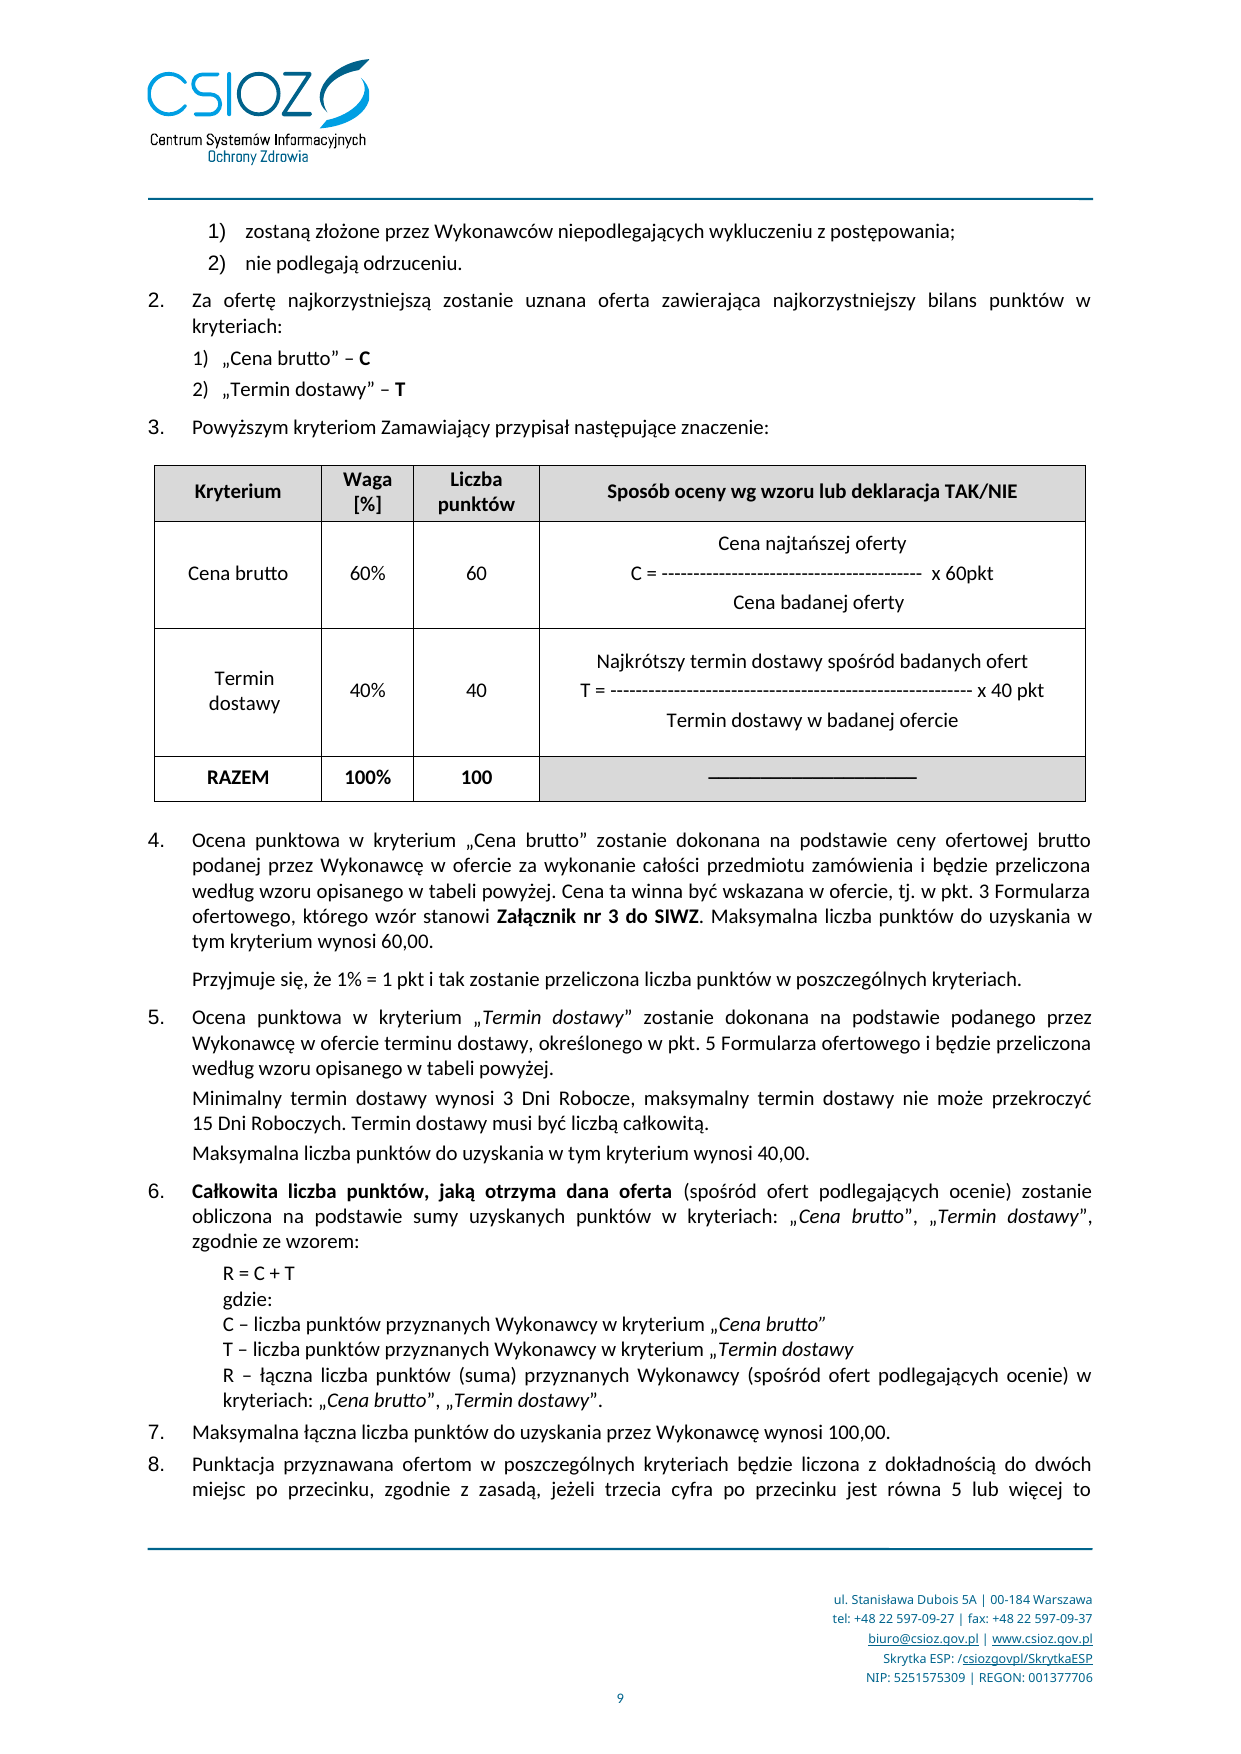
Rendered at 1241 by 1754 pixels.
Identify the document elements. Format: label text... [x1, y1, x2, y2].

table_cell 100% [322, 757, 413, 801]
list „Termin dostawy” – T [192, 376, 1093, 402]
list Całkowita liczba punktów, jaką otrzyma dana oferta (spośród ofert podlegających ocenie) zostanie obliczona na podstawie sumy uzyskanych punktów w kryteriach: „Cena brutto”, „Termin dostawy”, zgodnie ze wzorem: [148, 1178, 1093, 1254]
table_cell 60 [414, 522, 539, 628]
table_header Kryterium [155, 466, 321, 521]
table_cell 40 [414, 629, 539, 756]
table_cell Termin dostawy [155, 629, 321, 756]
table_cell 40% [322, 629, 413, 756]
list nie podlegają odrzuceniu. [208, 250, 1093, 275]
text T – liczba punktów przyznanych Wykonawcy w kryterium „Termin dostawy [223, 1337, 1093, 1362]
table_header Sposób oceny wg wzoru lub deklaracja TAK/NIE [540, 466, 1085, 521]
list Ocena punktowa w kryterium „Termin dostawy” zostanie dokonana na podstawie podanego przez Wykonawcę w ofercie terminu dostawy, określonego w pkt. 5 Formularza ofertowego i będzie przeliczona według wzoru opisanego w tabeli powyżej. [148, 1004, 1093, 1081]
table_cell 60% [322, 522, 413, 628]
table_cell Cena najtańszej oferty C = ----------------------------------------- x 60pkt Cena badanej oferty [540, 522, 1085, 628]
list zostaną złożone przez Wykonawców niepodlegających wykluczeniu z postępowania; [208, 218, 1093, 243]
text Maksymalna liczba punktów do uzyskania w tym kryterium wynosi 40,00. [192, 1140, 1093, 1165]
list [148, 1451, 1093, 1502]
text R – łączna liczba punktów (suma) przyznanych Wykonawcy (spośród ofert podlegających ocenie) w kryteriach: „Cena brutto”, „Termin dostawy”. [223, 1362, 1093, 1413]
text C – liczba punktów przyznanych Wykonawcy w kryterium „Cena brutto” [223, 1311, 1093, 1337]
text R = C + T [223, 1260, 1093, 1286]
list Ocena punktowa w kryterium „Cena brutto” zostanie dokonana na podstawie ceny ofertowej brutto podanej przez Wykonawcę w ofercie za wykonanie całości przedmiotu zamówienia i będzie przeliczona według wzoru opisanego w tabeli powyżej. Cena ta winna być wskazana w ofercie, tj. w pkt. 3 Formularza ofertowego, którego wzór stanowi Załącznik nr 3 do SIWZ. Maksymalna liczba punktów do uzyskania w tym kryterium wynosi 60,00. [148, 827, 1093, 954]
table_cell Najkrótszy termin dostawy spośród badanych ofert T = --------------------------------------------------------- x 40 pkt Termin dostawy w badanej ofercie [540, 629, 1085, 756]
text gdzie: [223, 1286, 1093, 1311]
table_cell ──────────────────── [540, 757, 1085, 801]
list „Cena brutto” – C [192, 345, 1093, 370]
table_header Waga [%] [322, 466, 413, 521]
list Maksymalna łączna liczba punktów do uzyskania przez Wykonawcę wynosi 100,00. [148, 1419, 1093, 1444]
list Powyższym kryteriom Zamawiający przypisał następujące znaczenie: [148, 414, 1093, 440]
text Minimalny termin dostawy wynosi 3 Dni Robocze, maksymalny termin dostawy nie może przekroczyć 15 Dni Roboczych. Termin dostawy musi być liczbą całkowitą. [192, 1085, 1093, 1136]
table_cell 100 [414, 757, 539, 801]
table_cell RAZEM [155, 757, 321, 801]
table_cell Cena brutto [155, 522, 321, 628]
list Za ofertę najkorzystniejszą zostanie uznana oferta zawierająca najkorzystniejszy bilans punktów w kryteriach: [148, 288, 1093, 338]
table_header Liczba punktów [414, 466, 539, 521]
text Przyjmuje się, że 1% = 1 pkt i tak zostanie przeliczona liczba punktów w poszczególnych kryteriach. [192, 967, 1093, 992]
